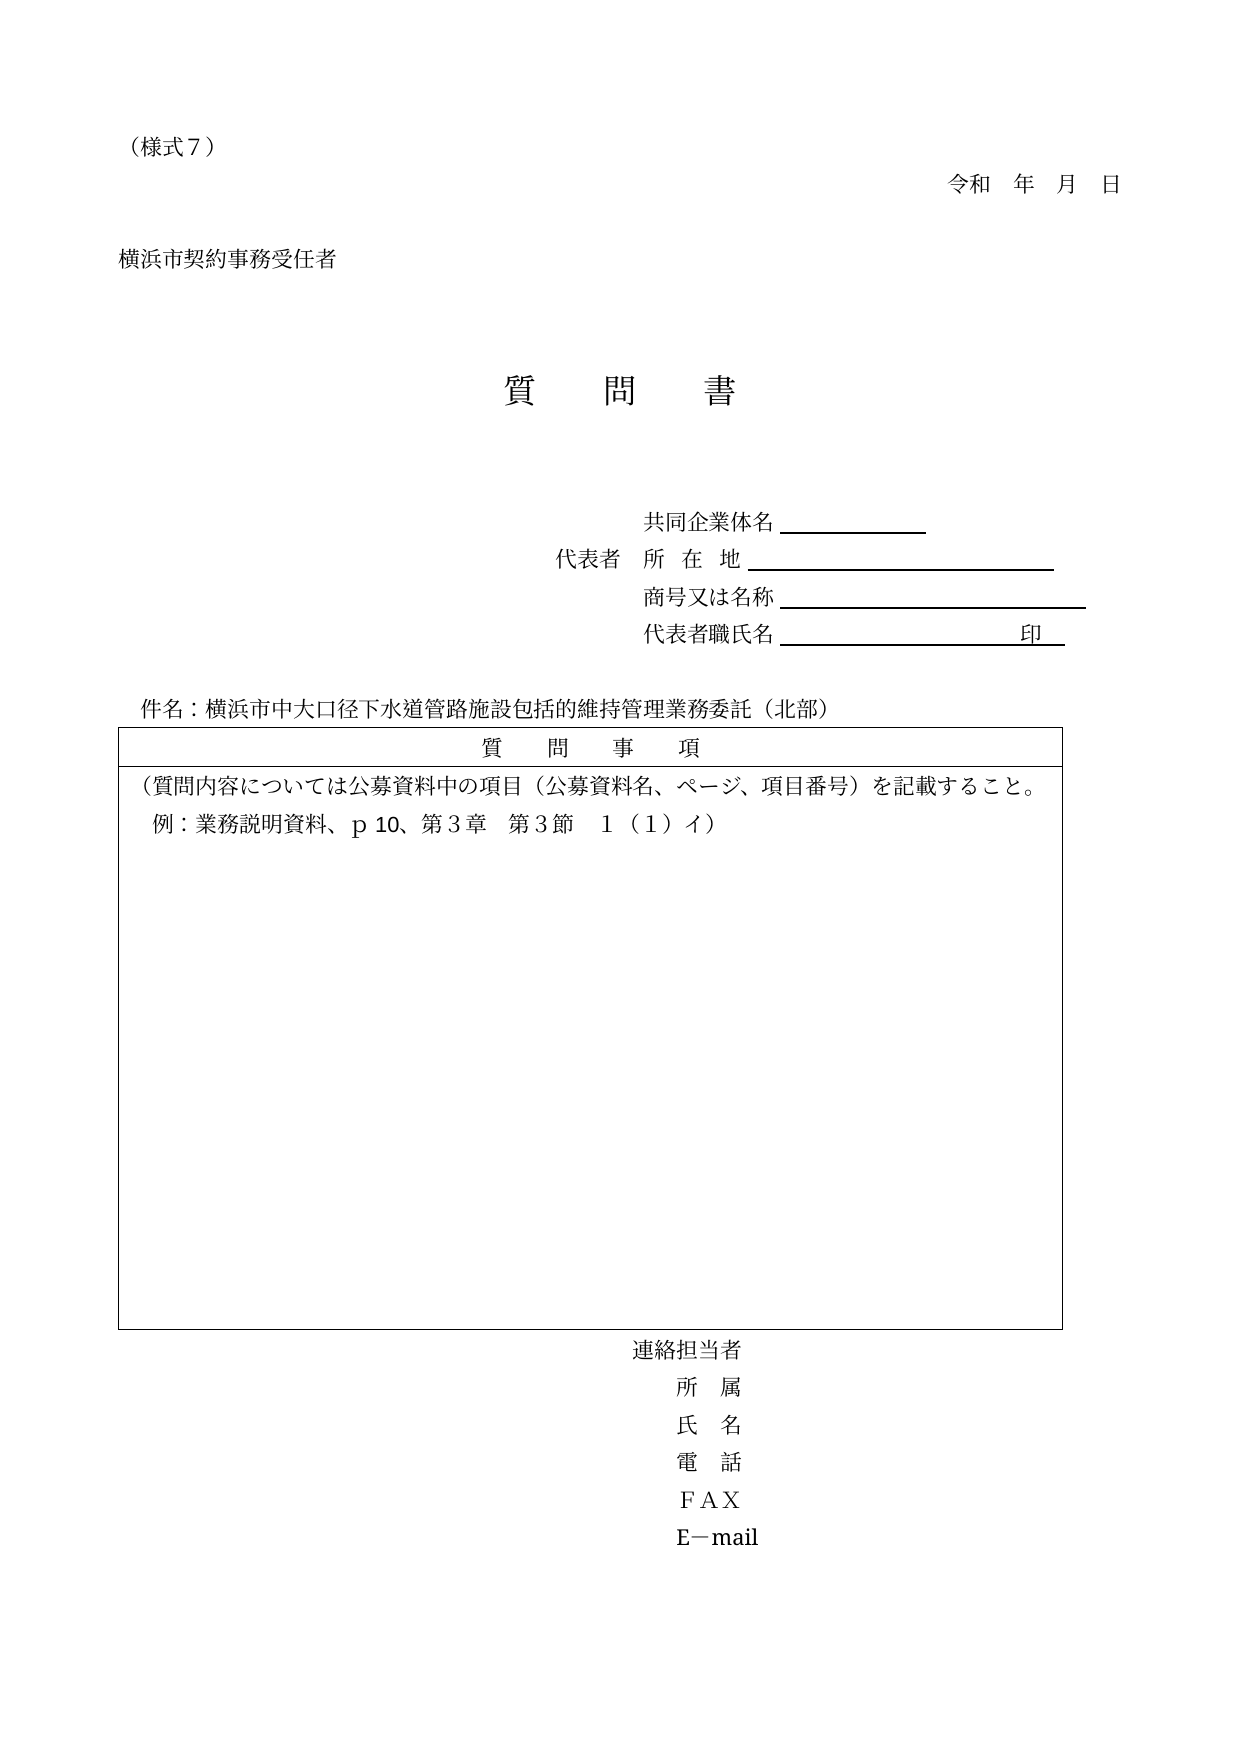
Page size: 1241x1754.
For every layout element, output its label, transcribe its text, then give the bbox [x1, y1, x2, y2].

table_header 質 問 事 項 [119, 728, 1062, 766]
text 代表者職氏名 印 [118, 614, 1122, 652]
text 商号又は名称 [118, 577, 1122, 614]
text 連絡担当者 [118, 1330, 1122, 1368]
text 令和 年 月 日 [118, 164, 1122, 202]
table_cell （質問内容については公募資料中の項目（公募資料名、ページ、項目番号）を記載すること。 例：業務説明資料、ｐ10、第３章 第３節 １（１）イ） [119, 767, 1062, 1329]
text （様式７） [118, 127, 1122, 164]
text 共同企業体名 [118, 502, 1122, 539]
text ＦＡＸ [118, 1480, 1122, 1518]
text 質 問 書 [118, 352, 1122, 427]
text 氏 名 [118, 1405, 1122, 1443]
text 件名：横浜市中大口径下水道管路施設包括的維持管理業務委託（北部） [140, 689, 1122, 727]
text 代表者 所在地 [468, 539, 1122, 577]
text E－mail [118, 1518, 1122, 1555]
text 横浜市契約事務受任者 [118, 239, 1122, 277]
text 所 属 [118, 1368, 1122, 1405]
text 電 話 [118, 1443, 1122, 1480]
